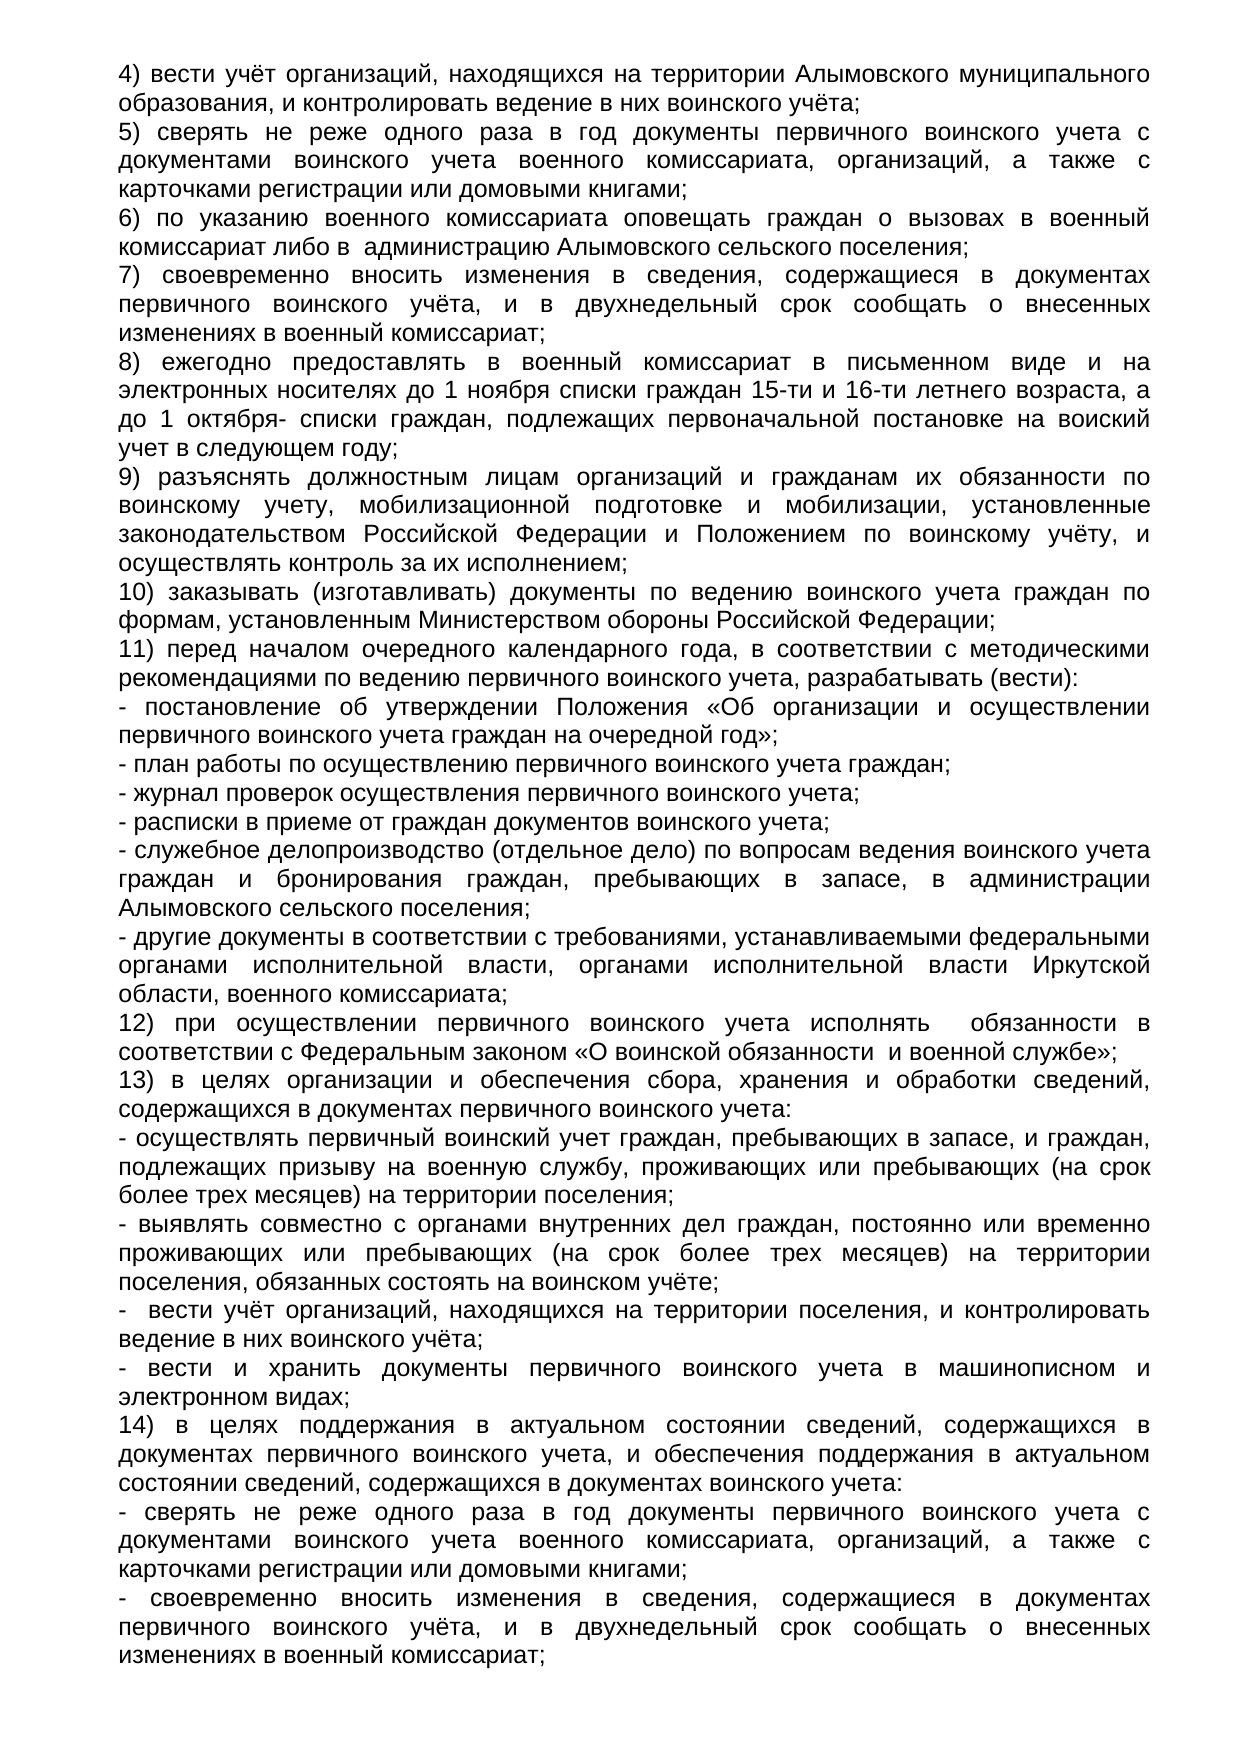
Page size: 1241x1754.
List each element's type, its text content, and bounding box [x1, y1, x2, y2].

text - вести учёт организаций, находящихся на территории поселения, и контролировать ведение в них воинского учёта; [118, 1295, 1152, 1353]
text - сверять не реже одного раза в год документы первичного воинского учета с документами воинского учета военного комиссариата, организаций, а также с карточками регистрации или домовыми книгами; [118, 1497, 1152, 1583]
text - служебное делопроизводство (отдельное дело) по вопросам ведения воинского учета граждан и бронирования граждан, пребывающих в запасе, в администрации Алымовского сельского поселения; [118, 835, 1152, 922]
text 5) сверять не реже одного раза в год документы первичного воинского учета с документами воинского учета военного комиссариата, организаций, а также с карточками регистрации или домовыми книгами; [118, 117, 1152, 203]
text 10) заказывать (изготавливать) документы по ведению воинского учета граждан по формам, установленным Министерством обороны Российской Федерации; [118, 577, 1152, 634]
text - план работы по осуществлению первичного воинского учета граждан; [118, 749, 1152, 778]
text 12) при осуществлении первичного воинского учета исполнять обязанности в соответствии с Федеральным законом «О воинской обязанности и военной службе»; [118, 1008, 1152, 1065]
text 6) по указанию военного комиссариата оповещать граждан о вызовах в военный комиссариат либо в администрацию Алымовского сельского поселения; [118, 203, 1152, 260]
text - осуществлять первичный воинский учет граждан, пребывающих в запасе, и граждан, подлежащих призыву на военную службу, проживающих или пребывающих (на срок более трех месяцев) на территории поселения; [118, 1123, 1152, 1209]
text 8) ежегодно предоставлять в военный комиссариат в письменном виде и на электронных носителях до 1 ноября списки граждан 15-ти и 16-ти летнего возраста, а до 1 октября- списки граждан, подлежащих первоначальной постановке на воиский учет в следующем году; [118, 347, 1152, 462]
text - вести и хранить документы первичного воинского учета в машинописном и электронном видах; [118, 1353, 1152, 1410]
text - журнал проверок осуществления первичного воинского учета; [118, 778, 1152, 807]
text 13) в целях организации и обеспечения сбора, хранения и обработки сведений, содержащихся в документах первичного воинского учета: [118, 1065, 1152, 1123]
text - постановление об утверждении Положения «Об организации и осуществлении первичного воинского учета граждан на очередной год»; [118, 692, 1152, 749]
text 7) своевременно вносить изменения в сведения, содержащиеся в документах первичного воинского учёта, и в двухнедельный срок сообщать о внесенных изменениях в военный комиссариат; [118, 260, 1152, 347]
text 14) в целях поддержания в актуальном состоянии сведений, содержащихся в документах первичного воинского учета, и обеспечения поддержания в актуальном состоянии сведений, содержащихся в документах воинского учета: [118, 1410, 1152, 1497]
text 9) разъяснять должностным лицам организаций и гражданам их обязанности по воинскому учету, мобилизационной подготовке и мобилизации, установленные законодательством Российской Федерации и Положением по воинскому учёту, и осуществлять контроль за их исполнением; [118, 462, 1152, 577]
text 4) вести учёт организаций, находящихся на территории Алымовского муниципального образования, и контролировать ведение в них воинского учёта; [118, 59, 1152, 117]
text - другие документы в соответствии с требованиями, устанавливаемыми федеральными органами исполнительной власти, органами исполнительной власти Иркутской области, военного комиссариата; [118, 922, 1152, 1008]
text - своевременно вносить изменения в сведения, содержащиеся в документах первичного воинского учёта, и в двухнедельный срок сообщать о внесенных изменениях в военный комиссариат; [118, 1583, 1152, 1669]
text - выявлять совместно с органами внутренних дел граждан, постоянно или временно проживающих или пребывающих (на срок более трех месяцев) на территории поселения, обязанных состоять на воинском учёте; [118, 1209, 1152, 1295]
text 11) перед началом очередного календарного года, в соответствии с методическими рекомендациями по ведению первичного воинского учета, разрабатывать (вести): [118, 634, 1152, 692]
text - расписки в приеме от граждан документов воинского учета; [118, 807, 1152, 835]
